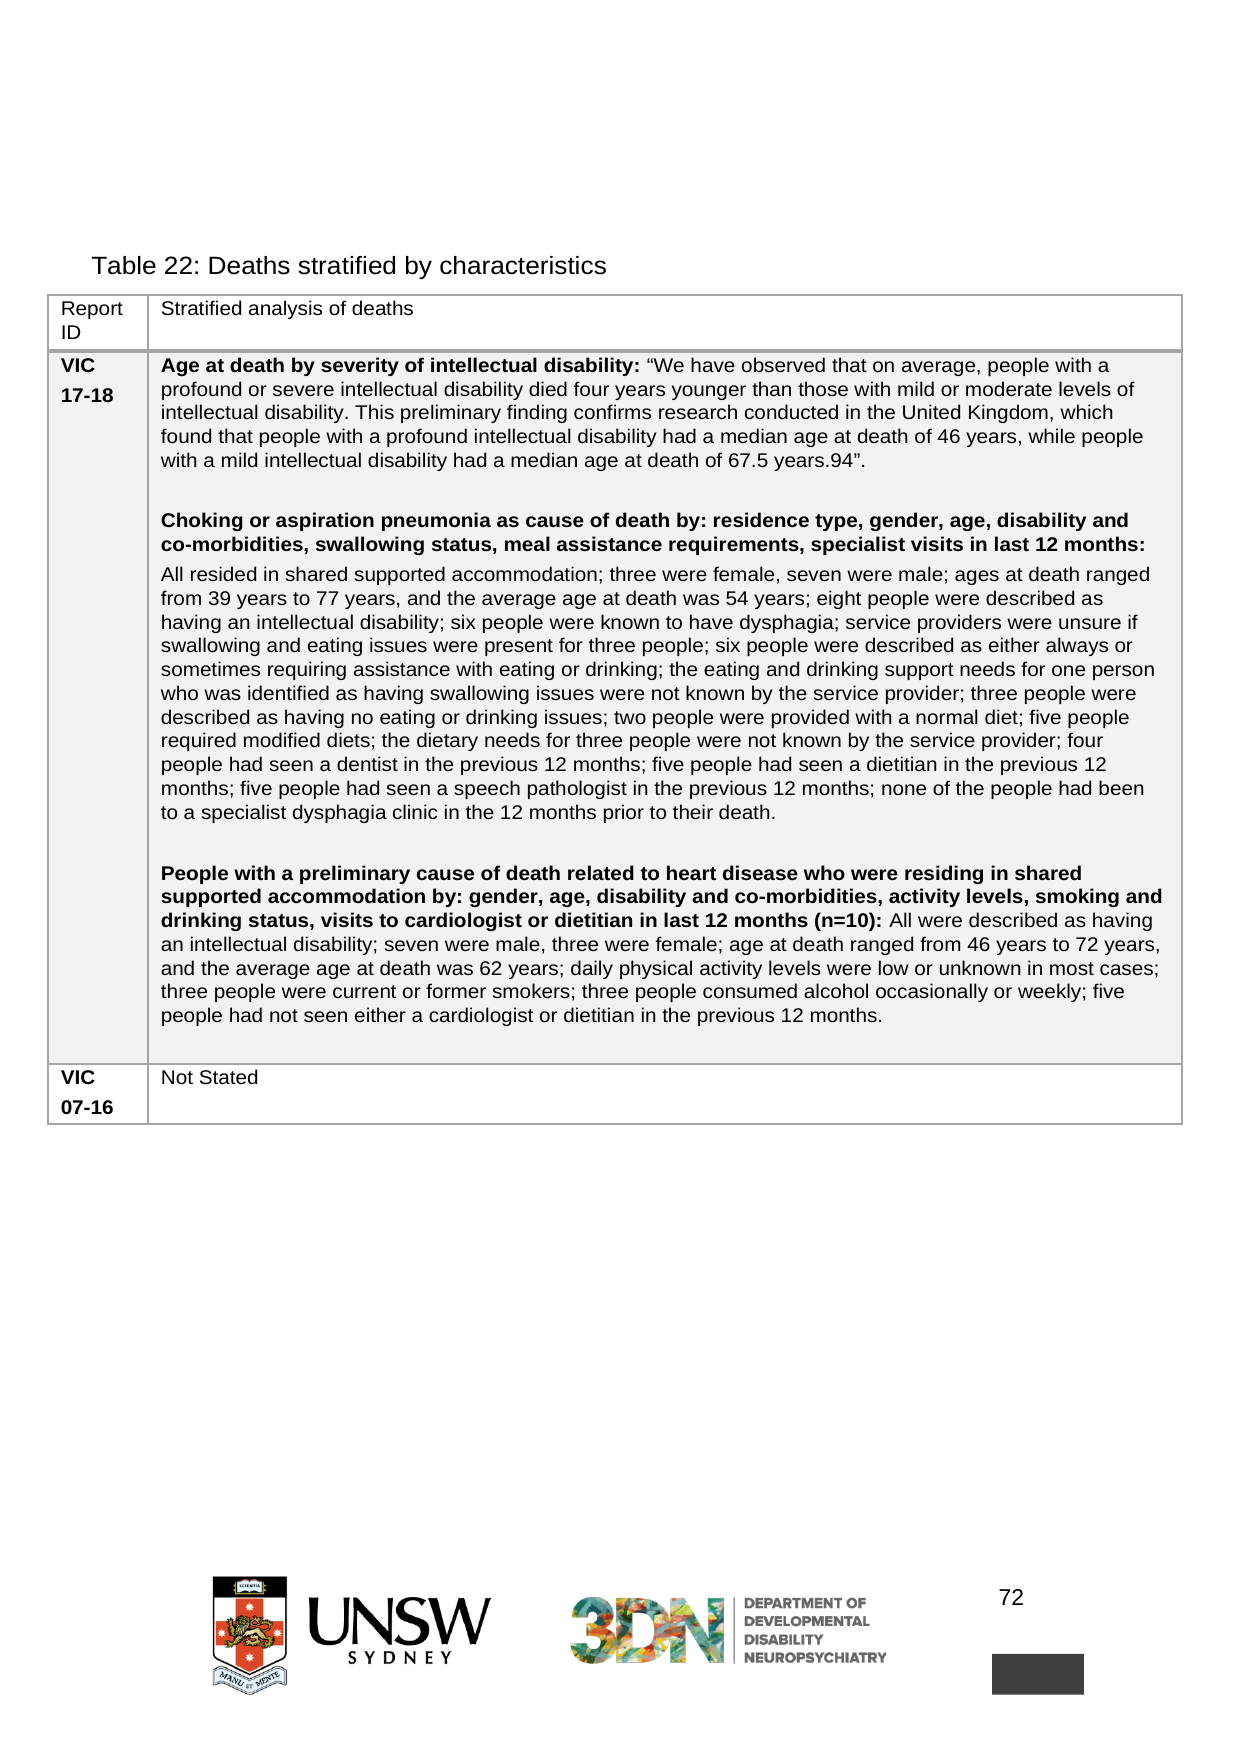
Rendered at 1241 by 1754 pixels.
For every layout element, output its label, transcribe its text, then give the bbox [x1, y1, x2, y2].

table_header Stratified analysis of deaths [149, 296, 1181, 349]
table_cell VIC 07-16 [49, 1065, 147, 1123]
table_cell VIC 17-18 [49, 353, 147, 1063]
table_cell Not Stated [149, 1065, 1181, 1123]
table_header Report ID [49, 296, 147, 349]
table_cell Age at death by severity of intellectual disability: “We have observed that on average, people with a profound or severe intellectual disability died four years younger than those with mild or moderate levels of intellectual disability. This preliminary finding confirms research conducted in the United Kingdom, which found that people with a profound intellectual disability had a median age at death of 46 years, while people with a mild intellectual disability had a median age at death of 67.5 years.94”. Choking or aspiration pneumonia as cause of death by: residence type, gender, age, disability and co-morbidities, swallowing status, meal assistance requirements, specialist visits in last 12 months: All resided in shared supported accommodation; three were female, seven were male; ages at death ranged from 39 years to 77 years, and the average age at death was 54 years; eight people were described as having an intellectual disability; six people were known to have dysphagia; service providers were unsure if swallowing and eating issues were present for three people; six people were described as either always or sometimes requiring assistance with eating or drinking; the eating and drinking support needs for one person who was identified as having swallowing issues were not known by the service provider; three people were described as having no eating or drinking issues; two people were provided with a normal diet; five people required modified diets; the dietary needs for three people were not known by the service provider; four people had seen a dentist in the previous 12 months; five people had seen a dietitian in the previous 12 months; five people had seen a speech pathologist in the previous 12 months; none of the people had been to a specialist dysphagia clinic in the 12 months prior to their death. People with a preliminary cause of death related to heart disease who were residing in shared supported accommodation by: gender, age, disability and co-morbidities, activity levels, smoking and drinking status, visits to cardiologist or dietitian in last 12 months (n=10): All were described as having an intellectual disability; seven were male, three were female; age at death ranged from 46 years to 72 years, and the average age at death was 62 years; daily physical activity levels were low or unknown in most cases; three people were current or former smokers; three people consumed alcohol occasionally or weekly; five people had not seen either a cardiologist or dietitian in the previous 12 months. [149, 353, 1181, 1063]
picture [212, 1576, 887, 1695]
text Table 22: Deaths stratified by characteristics [91, 251, 1090, 280]
